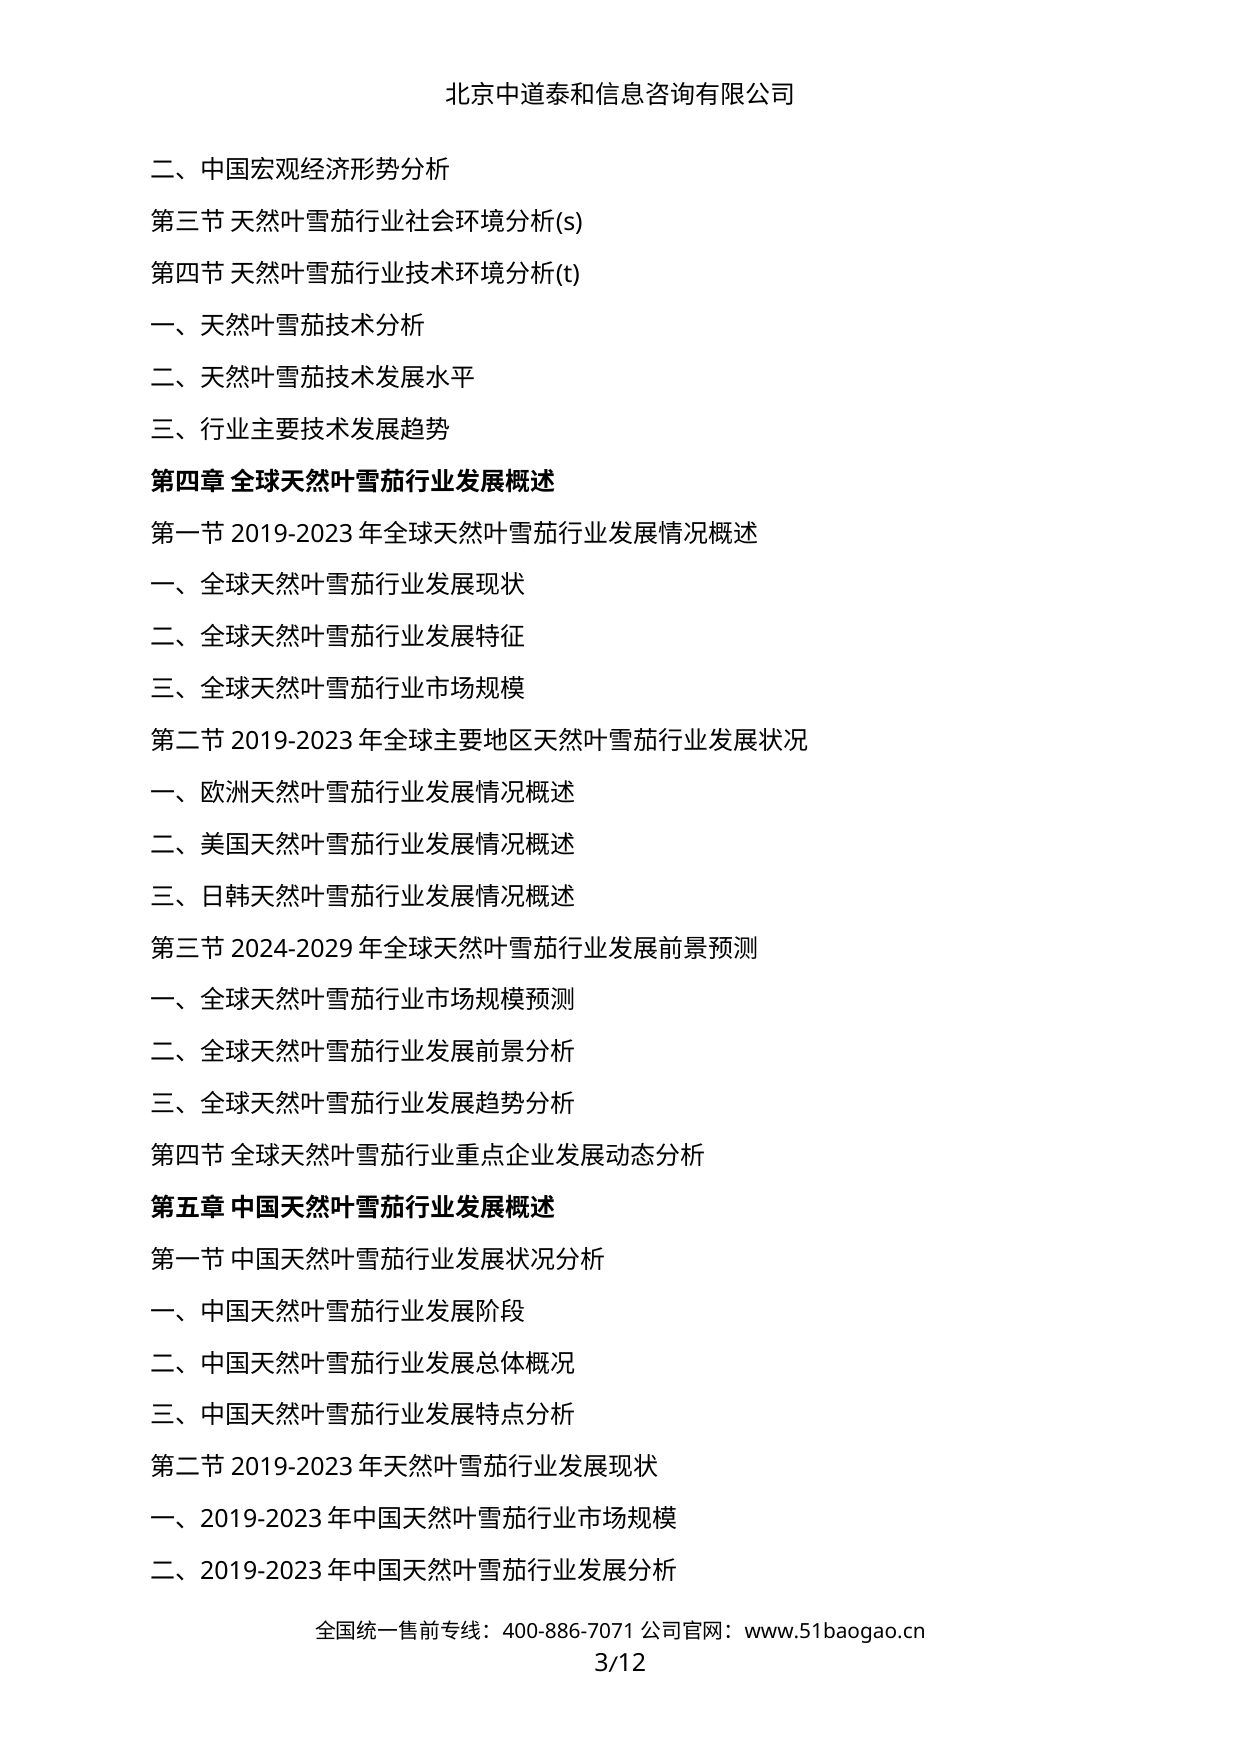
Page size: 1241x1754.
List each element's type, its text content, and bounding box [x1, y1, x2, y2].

text 第三节 天然叶雪茄行业社会环境分析(s) [150, 202, 1090, 238]
text 第一节 中国天然叶雪茄行业发展状况分析 [150, 1239, 1090, 1276]
text 第二节 2019-2023年天然叶雪茄行业发展现状 [150, 1447, 1090, 1483]
text 三、中国天然叶雪茄行业发展特点分析 [150, 1395, 1090, 1431]
text 第三节 2024-2029年全球天然叶雪茄行业发展前景预测 [150, 928, 1090, 964]
text 第一节 2019-2023年全球天然叶雪茄行业发展情况概述 [150, 513, 1090, 549]
text 第五章 中国天然叶雪茄行业发展概述 [150, 1187, 1090, 1224]
text 第二节 2019-2023年全球主要地区天然叶雪茄行业发展状况 [150, 721, 1090, 757]
text 第四节 天然叶雪茄行业技术环境分析(t) [150, 254, 1090, 290]
text 一、2019-2023年中国天然叶雪茄行业市场规模 [150, 1499, 1090, 1535]
text 二、美国天然叶雪茄行业发展情况概述 [150, 824, 1090, 861]
text 一、欧洲天然叶雪茄行业发展情况概述 [150, 772, 1090, 809]
text 第四章 全球天然叶雪茄行业发展概述 [150, 461, 1090, 497]
text 一、全球天然叶雪茄行业市场规模预测 [150, 980, 1090, 1016]
text 二、全球天然叶雪茄行业发展特征 [150, 617, 1090, 653]
text 二、天然叶雪茄技术发展水平 [150, 357, 1090, 394]
text 三、全球天然叶雪茄行业发展趋势分析 [150, 1084, 1090, 1120]
text 三、全球天然叶雪茄行业市场规模 [150, 669, 1090, 705]
text 三、行业主要技术发展趋势 [150, 409, 1090, 446]
text 二、中国天然叶雪茄行业发展总体概况 [150, 1343, 1090, 1379]
text 第四节 全球天然叶雪茄行业重点企业发展动态分析 [150, 1136, 1090, 1172]
text 二、2019-2023年中国天然叶雪茄行业发展分析 [150, 1551, 1090, 1587]
text 二、中国宏观经济形势分析 [150, 150, 1090, 186]
text 一、天然叶雪茄技术分析 [150, 306, 1090, 342]
text 一、中国天然叶雪茄行业发展阶段 [150, 1291, 1090, 1327]
text 一、全球天然叶雪茄行业发展现状 [150, 565, 1090, 601]
text 三、日韩天然叶雪茄行业发展情况概述 [150, 876, 1090, 912]
text 二、全球天然叶雪茄行业发展前景分析 [150, 1032, 1090, 1068]
